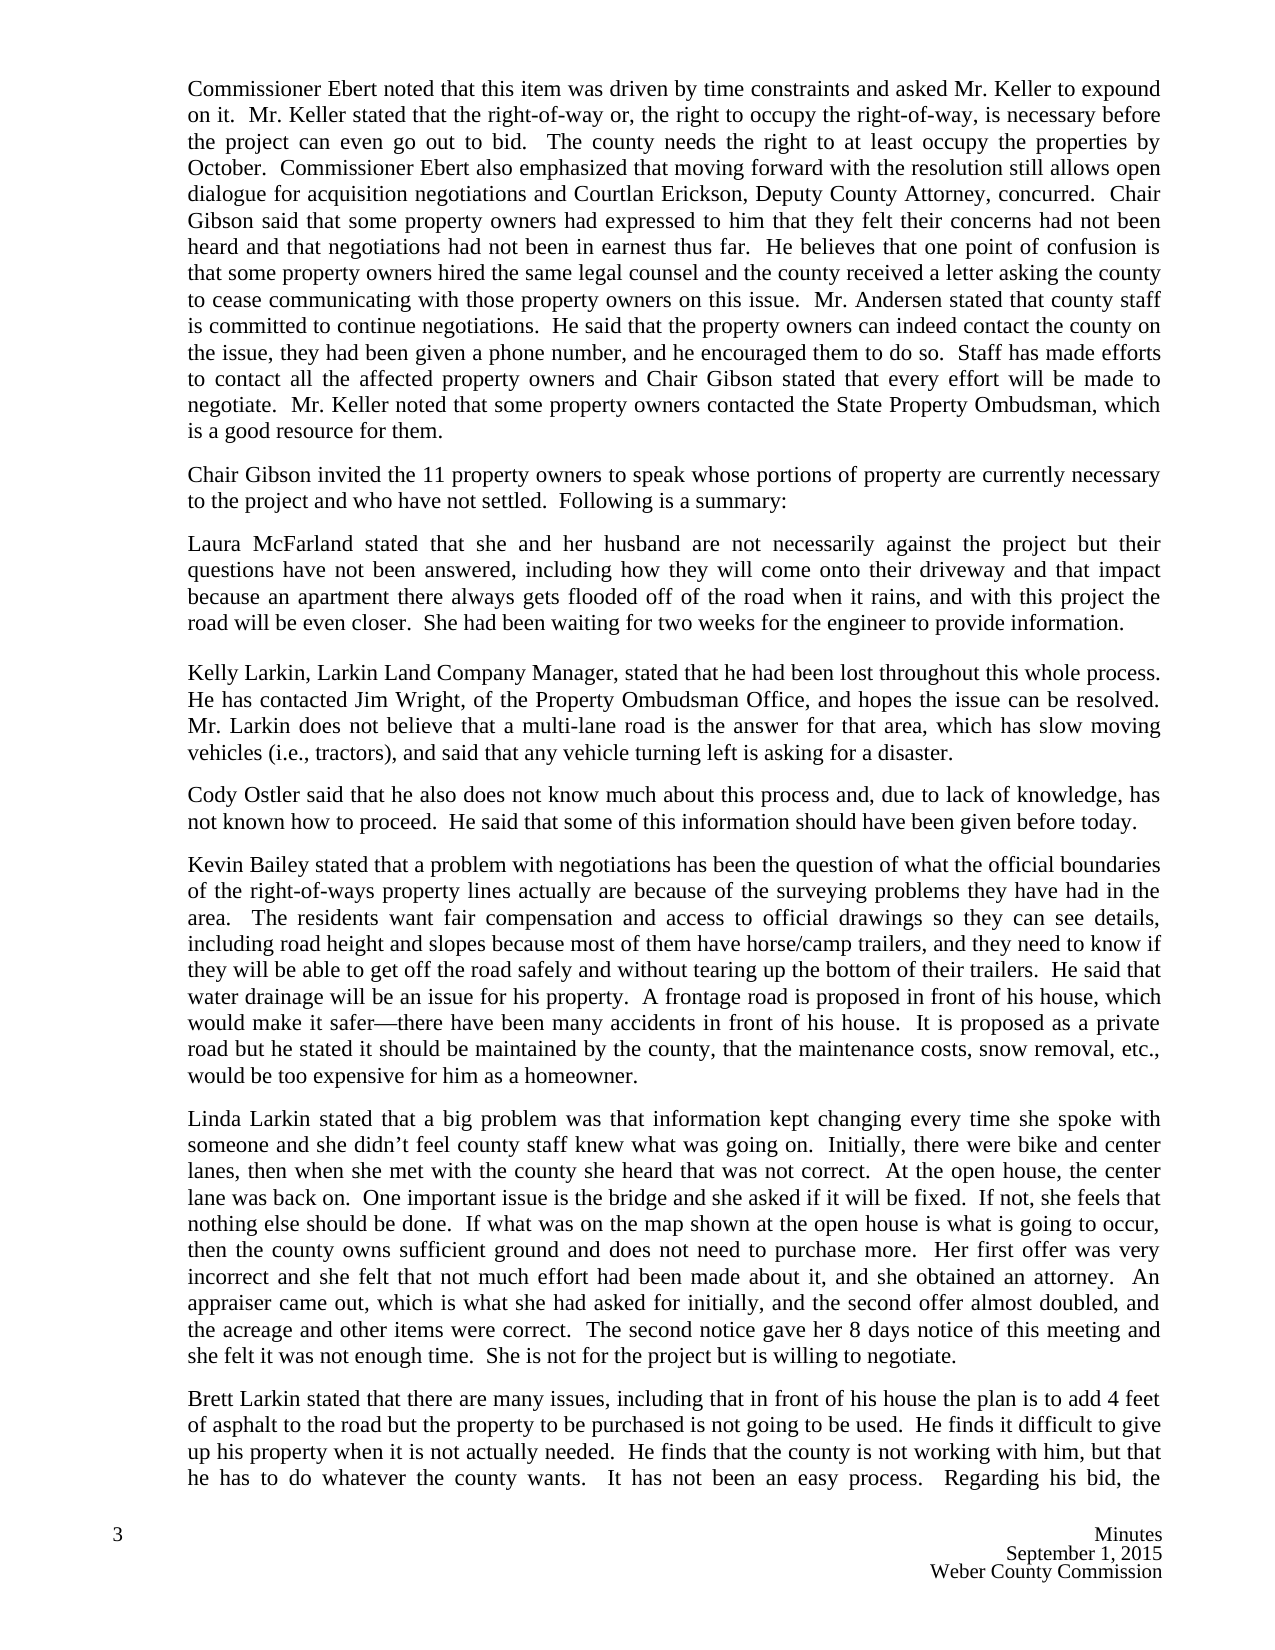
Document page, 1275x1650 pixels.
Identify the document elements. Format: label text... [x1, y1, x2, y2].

list Chair Gibson invited the 11 property owners to speak whose portions of property are currently necessary to the project and who have not settled. Following is a summary: [150, 461, 1162, 513]
list Linda Larkin stated that a big problem was that information kept changing every time she spoke with someone and she didn’t feel county staff knew what was going on. Initially, there were bike and center lanes, then when she met with the county she heard that was not correct. At the open house, the center lane was back on. One important issue is the bridge and she asked if it will be fixed. If not, she feels that nothing else should be done. If what was on the map shown at the open house is what is going to occur, then the county owns sufficient ground and does not need to purchase more. Her first offer was very incorrect and she felt that not much effort had been made about it, and she obtained an attorney. An appraiser came out, which is what she had asked for initially, and the second offer almost doubled, and the acreage and other items were correct. The second notice gave her 8 days notice of this meeting and she felt it was not enough time. She is not for the project but is willing to negotiate. [150, 1105, 1162, 1368]
list Commissioner Ebert noted that this item was driven by time constraints and asked Mr. Keller to expound on it. Mr. Keller stated that the right-of-way or, the right to occupy the right-of-way, is necessary before the project can even go out to bid. The county needs the right to at least occupy the properties by October. Commissioner Ebert also emphasized that moving forward with the resolution still allows open dialogue for acquisition negotiations and Courtlan Erickson, Deputy County Attorney, concurred. Chair Gibson said that some property owners had expressed to him that they felt their concerns had not been heard and that negotiations had not been in earnest thus far. He believes that one point of confusion is that some property owners hired the same legal counsel and the county received a letter asking the county to cease communicating with those property owners on this issue. Mr. Andersen stated that county staff is committed to continue negotiations. He said that the property owners can indeed contact the county on the issue, they had been given a phone number, and he encouraged them to do so. Staff has made efforts to contact all the affected property owners and Chair Gibson stated that every effort will be made to negotiate. Mr. Keller noted that some property owners contacted the State Property Ombudsman, which is a good resource for them. [150, 75, 1162, 444]
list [150, 1385, 1162, 1490]
list Kevin Bailey stated that a problem with negotiations has been the question of what the official boundaries of the right-of-ways property lines actually are because of the surveying problems they have had in the area. The residents want fair compensation and access to official drawings so they can see details, including road height and slopes because most of them have horse/camp trailers, and they need to know if they will be able to get off the road safely and without tearing up the bottom of their trailers. He said that water drainage will be an issue for his property. A frontage road is proposed in front of his house, which would make it safer—there have been many accidents in front of his house. It is proposed as a private road but he stated it should be maintained by the county, that the maintenance costs, snow removal, etc., would be too expensive for him as a homeowner. [150, 851, 1162, 1088]
list Laura McFarland stated that she and her husband are not necessarily against the project but their questions have not been answered, including how they will come onto their driveway and that impact because an apartment there always gets flooded off of the road when it rains, and with this project the road will be even closer. She had been waiting for two weeks for the engineer to provide information. [150, 530, 1162, 635]
list Kelly Larkin, Larkin Land Company Manager, stated that he had been lost throughout this whole process. He has contacted Jim Wright, of the Property Ombudsman Office, and hopes the issue can be resolved. Mr. Larkin does not believe that a multi-lane road is the answer for that area, which has slow moving vehicles (i.e., tractors), and said that any vehicle turning left is asking for a disaster. [150, 659, 1162, 765]
list Cody Ostler said that he also does not know much about this process and, due to lack of knowledge, has not known how to proceed. He said that some of this information should have been given before today. [150, 782, 1162, 834]
